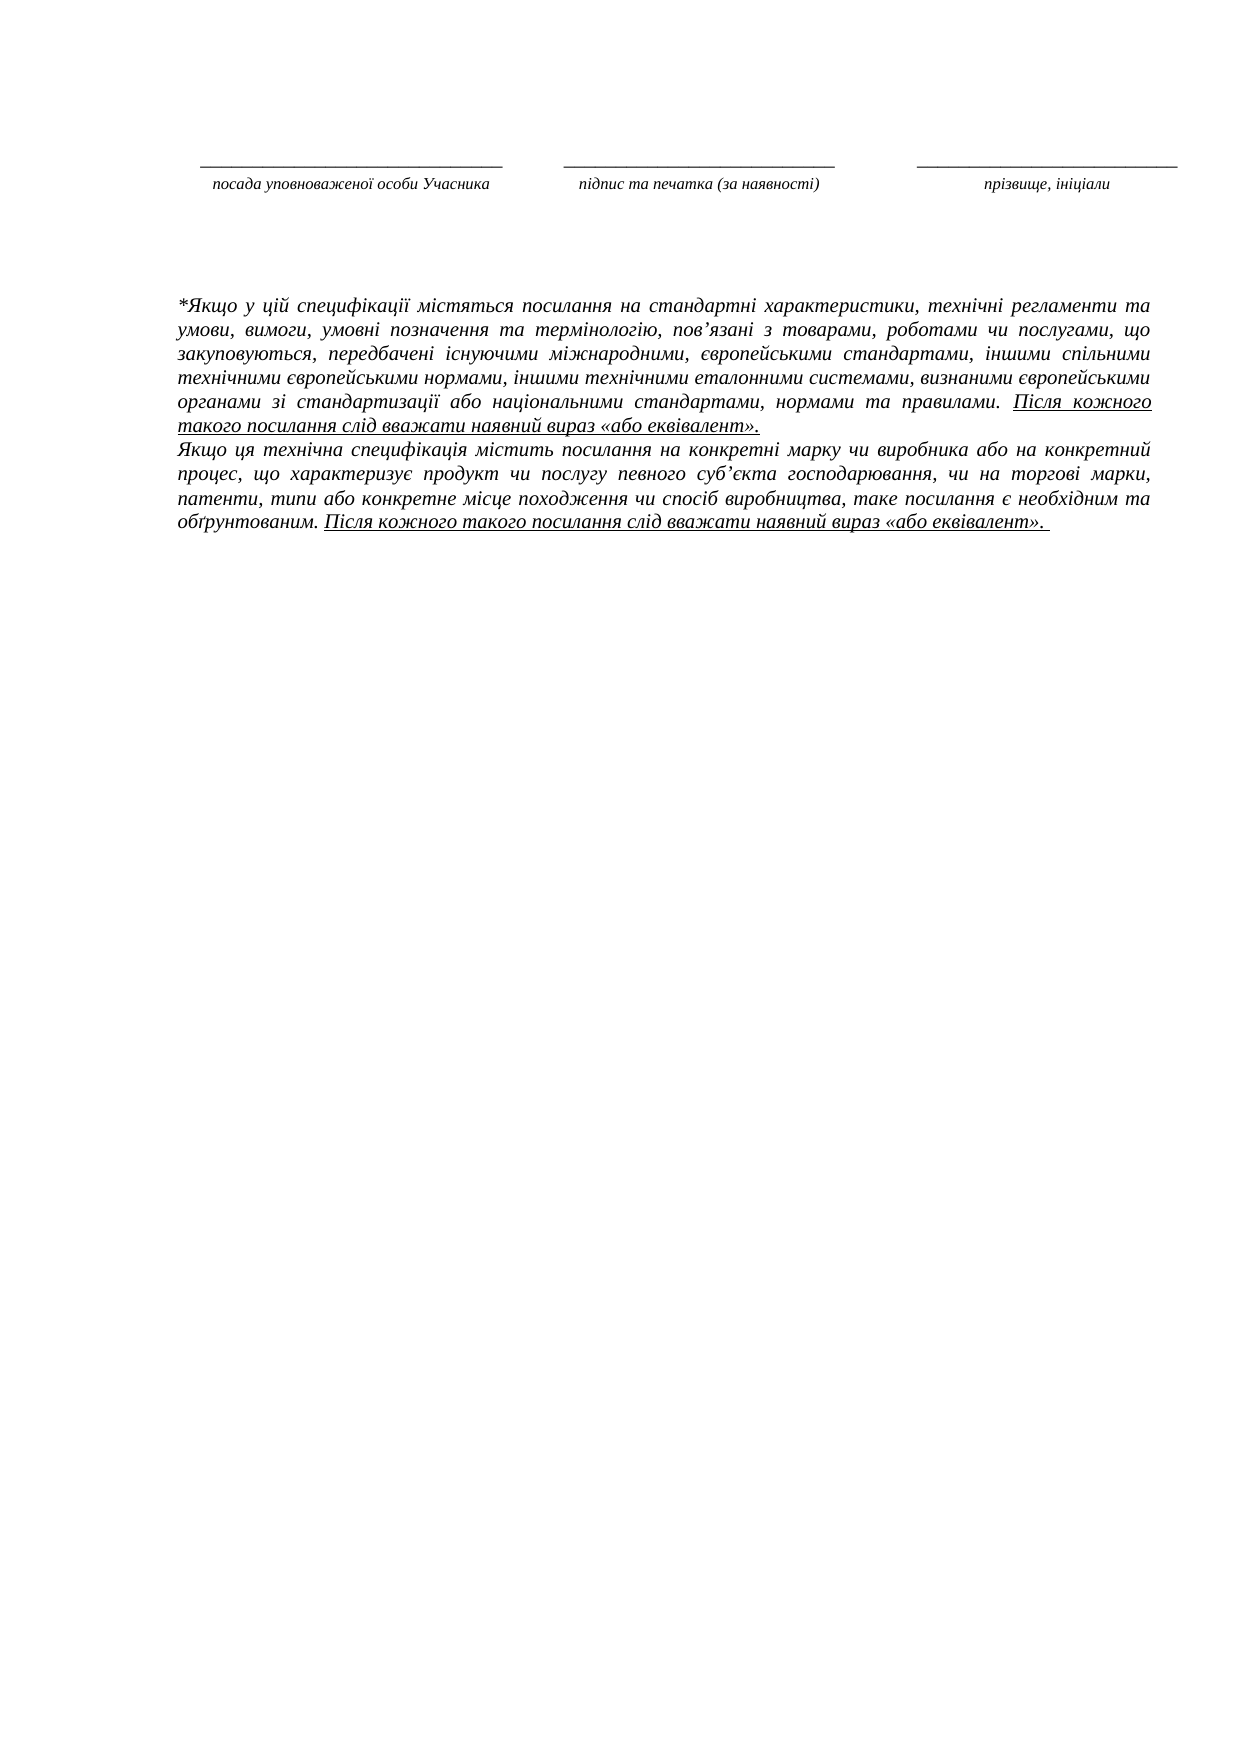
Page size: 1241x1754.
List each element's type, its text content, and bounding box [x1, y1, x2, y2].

table_cell посада уповноваженої особи Учасника [177, 174, 525, 197]
table_cell підпис та печатка (за наявності) [525, 174, 873, 197]
table_header _____________________________ [177, 118, 525, 174]
table_header __________________________ [525, 118, 873, 174]
table_cell прізвище, ініціали [873, 174, 1221, 197]
text *Якщо у цій специфікації містяться посилання на стандартні характеристики, технічні регламенти та умови, вимоги, умовні позначення та термінологію, пов’язані з товарами, роботами чи послугами, що закуповуються, передбачені існуючими міжнародними, європейськими стандартами, іншими спільними технічними європейськими нормами, іншими технічними еталонними системами, визнаними європейськими органами зі стандартизації або національними стандартами, нормами та правилами. Після кожного такого посилання слід вважати наявний вираз «або еквівалент». [177, 293, 1152, 437]
text Якщо ця технічна специфікація містить посилання на конкретні марку чи виробника або на конкретний процес, що характеризує продукт чи послугу певного суб’єкта господарювання, чи на торгові марки, патенти, типи або конкретне місце походження чи спосіб виробництва, таке посилання є необхідним та обґрунтованим. Після кожного такого посилання слід вважати наявний вираз «або еквівалент». [177, 437, 1152, 533]
table_header _________________________ [873, 118, 1221, 174]
